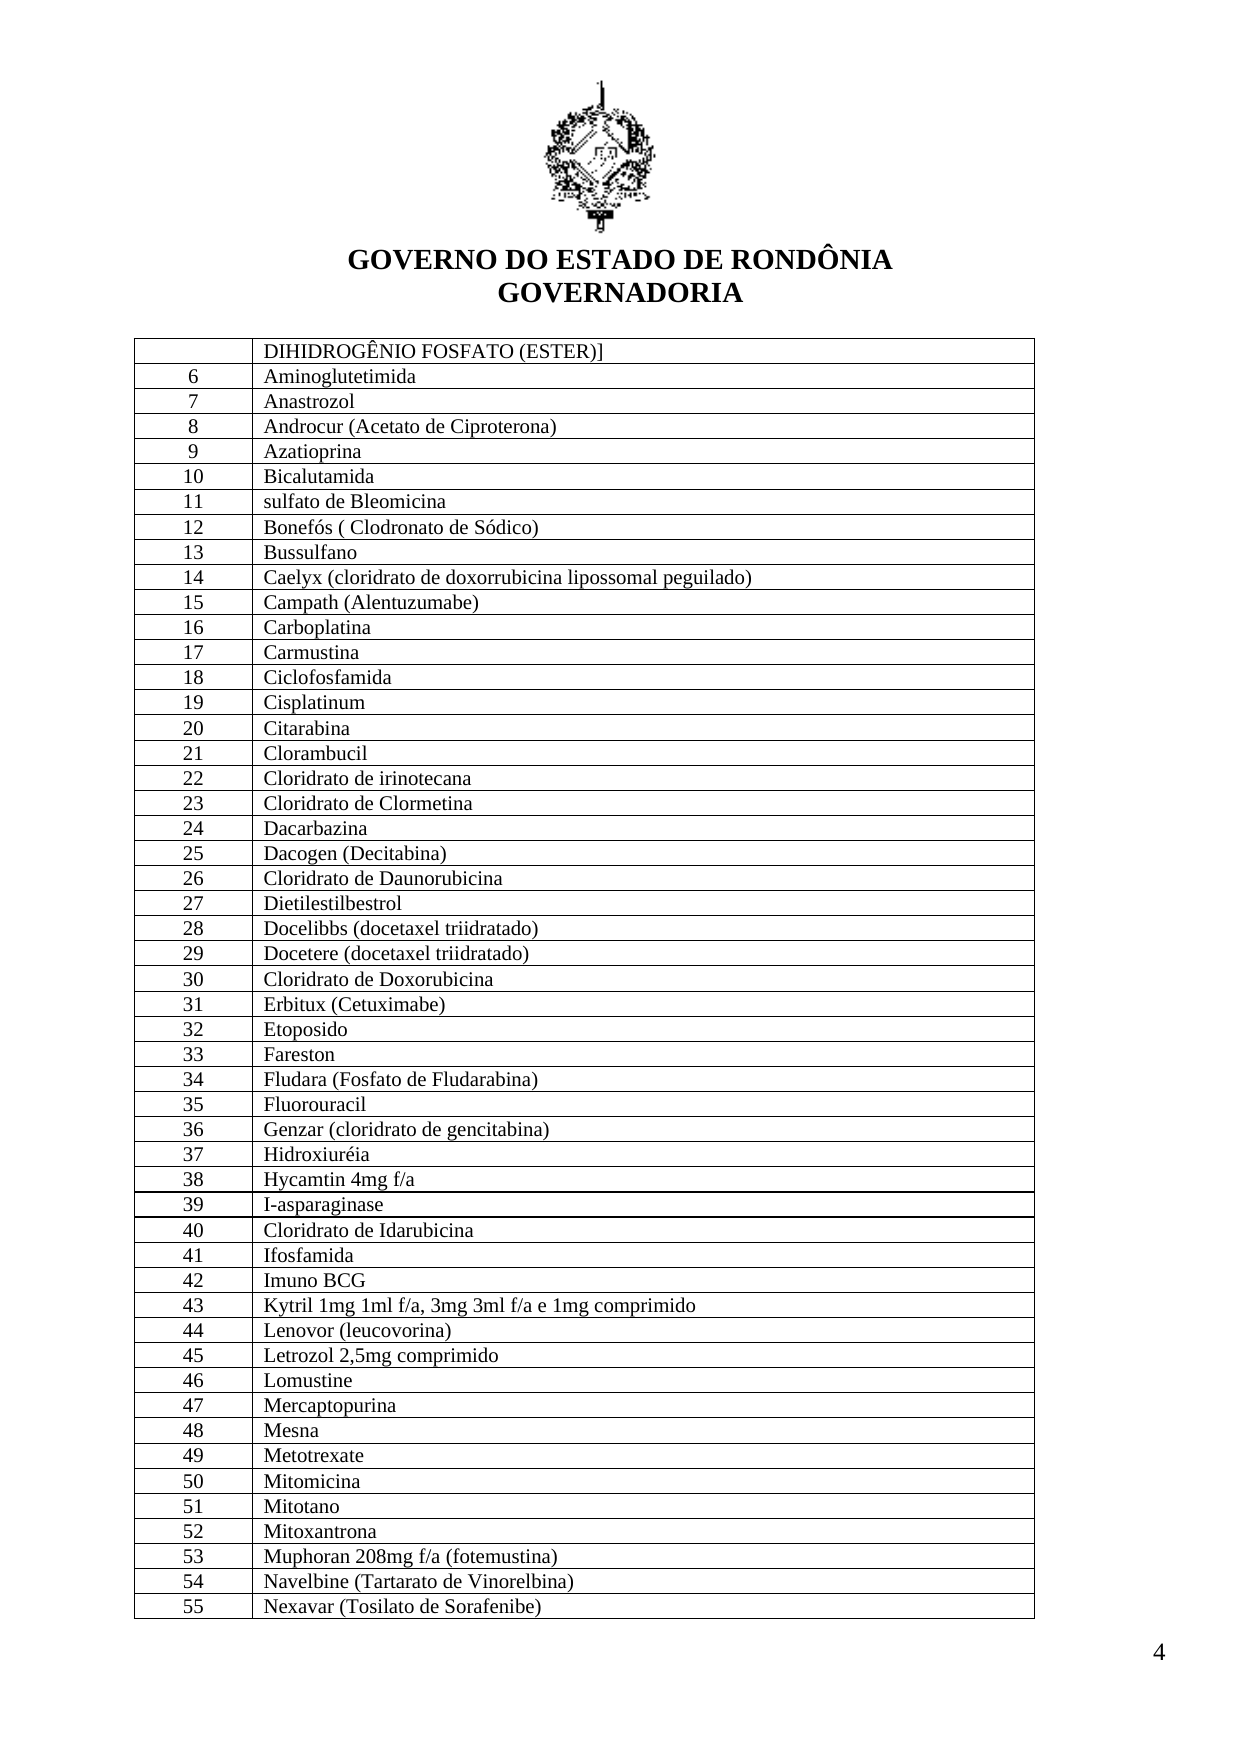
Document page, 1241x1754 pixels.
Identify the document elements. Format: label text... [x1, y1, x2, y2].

table_cell Anastrozol [253, 389, 1034, 413]
table_cell 41 [135, 1243, 252, 1267]
table_cell 36 [135, 1117, 252, 1141]
table_cell 43 [135, 1293, 252, 1317]
table_cell 16 [135, 615, 252, 639]
table_cell 8 [135, 414, 252, 438]
table_cell 9 [135, 439, 252, 463]
table_cell Mercaptopurina [253, 1393, 1034, 1417]
table_cell Fluorouracil [253, 1092, 1034, 1116]
table_cell 7 [135, 389, 252, 413]
table_cell 51 [135, 1494, 252, 1518]
table_cell 10 [135, 464, 252, 488]
table_cell Lomustine [253, 1368, 1034, 1392]
table_cell Dacarbazina [253, 816, 1034, 840]
table_cell Imuno BCG [253, 1268, 1034, 1292]
table_cell Navelbine (Tartarato de Vinorelbina) [253, 1569, 1034, 1593]
table_cell 31 [135, 992, 252, 1016]
table_cell Hycamtin 4mg f/a [253, 1167, 1034, 1191]
table_cell 34 [135, 1067, 252, 1091]
table_cell Clorambucil [253, 741, 1034, 764]
table_cell 21 [135, 741, 252, 764]
table_cell 44 [135, 1318, 252, 1342]
table_cell 17 [135, 640, 252, 664]
table_cell Cloridrato de irinotecana [253, 766, 1034, 790]
table_cell 39 [135, 1193, 252, 1216]
table_cell 19 [135, 690, 252, 714]
table_cell 11 [135, 490, 252, 513]
table_cell 47 [135, 1393, 252, 1417]
table_cell 48 [135, 1418, 252, 1442]
table_cell 28 [135, 916, 252, 940]
table_cell 14 [135, 565, 252, 589]
table_cell Bussulfano [253, 540, 1034, 564]
table_cell 46 [135, 1368, 252, 1392]
table_cell Bonefós ( Clodronato de Sódico) [253, 515, 1034, 539]
table_cell Citarabina [253, 715, 1034, 739]
table_cell Kytril 1mg 1ml f/a, 3mg 3ml f/a e 1mg comprimido [253, 1293, 1034, 1317]
table_cell 38 [135, 1167, 252, 1191]
table_cell Campath (Alentuzumabe) [253, 590, 1034, 614]
table_cell Cisplatinum [253, 690, 1034, 714]
table_cell Mitomicina [253, 1469, 1034, 1493]
table_cell 24 [135, 816, 252, 840]
table_cell 5 [135, 339, 252, 363]
table_cell 27 [135, 891, 252, 915]
table_cell 15 [135, 590, 252, 614]
table_cell Aminoglutetimida [253, 364, 1034, 388]
table_cell 52 [135, 1519, 252, 1543]
table_cell Fludara (Fosfato de Fludarabina) [253, 1067, 1034, 1091]
table_cell Erbitux (Cetuximabe) [253, 992, 1034, 1016]
table_cell Mitotano [253, 1494, 1034, 1518]
table_cell 23 [135, 791, 252, 815]
table_cell Cloridrato de Daunorubicina [253, 866, 1034, 890]
table_cell 18 [135, 665, 252, 689]
table_cell Lenovor (leucovorina) [253, 1318, 1034, 1342]
table_cell 53 [135, 1544, 252, 1568]
table_cell Etoposido [253, 1017, 1034, 1041]
table_cell Androcur (Acetato de Ciproterona) [253, 414, 1034, 438]
table_cell Bicalutamida [253, 464, 1034, 488]
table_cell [253, 339, 1034, 363]
table_cell 54 [135, 1569, 252, 1593]
table_cell Docelibbs (docetaxel triidratado) [253, 916, 1034, 940]
table_cell Dacogen (Decitabina) [253, 841, 1034, 865]
table_cell Cloridrato de Idarubicina [253, 1218, 1034, 1242]
table_cell Nexavar (Tosilato de Sorafenibe) [253, 1594, 1034, 1618]
table_cell 42 [135, 1268, 252, 1292]
table_cell Cloridrato de Clormetina [253, 791, 1034, 815]
table_cell 40 [135, 1218, 252, 1242]
table_cell Genzar (cloridrato de gencitabina) [253, 1117, 1034, 1141]
table_cell Ciclofosfamida [253, 665, 1034, 689]
table_cell 29 [135, 941, 252, 965]
table_cell 6 [135, 364, 252, 388]
table_cell Dietilestilbestrol [253, 891, 1034, 915]
table_cell Azatioprina [253, 439, 1034, 463]
table_cell 25 [135, 841, 252, 865]
table_cell Carboplatina [253, 615, 1034, 639]
table_cell Fareston [253, 1042, 1034, 1066]
table_cell 30 [135, 966, 252, 991]
table_cell 13 [135, 540, 252, 564]
table_cell 33 [135, 1042, 252, 1066]
table_cell Metotrexate [253, 1444, 1034, 1467]
table_cell I-asparaginase [253, 1193, 1034, 1216]
table_cell 55 [135, 1594, 252, 1618]
table_cell Carmustina [253, 640, 1034, 664]
table_cell 12 [135, 515, 252, 539]
table_cell Muphoran 208mg f/a (fotemustina) [253, 1544, 1034, 1568]
table_cell 32 [135, 1017, 252, 1041]
table_cell Caelyx (cloridrato de doxorrubicina lipossomal peguilado) [253, 565, 1034, 589]
table_cell 22 [135, 766, 252, 790]
table_cell Cloridrato de Doxorubicina [253, 966, 1034, 991]
table_cell 37 [135, 1142, 252, 1166]
table_cell Hidroxiuréia [253, 1142, 1034, 1166]
table_cell 26 [135, 866, 252, 890]
table_cell 49 [135, 1444, 252, 1467]
table_cell 20 [135, 715, 252, 739]
table_cell 35 [135, 1092, 252, 1116]
table_cell Mesna [253, 1418, 1034, 1442]
table_cell Ifosfamida [253, 1243, 1034, 1267]
table_cell sulfato de Bleomicina [253, 490, 1034, 513]
table_cell Letrozol 2,5mg comprimido [253, 1343, 1034, 1367]
table_cell Docetere (docetaxel triidratado) [253, 941, 1034, 965]
table_cell Mitoxantrona [253, 1519, 1034, 1543]
table_cell 50 [135, 1469, 252, 1493]
table_cell 45 [135, 1343, 252, 1367]
